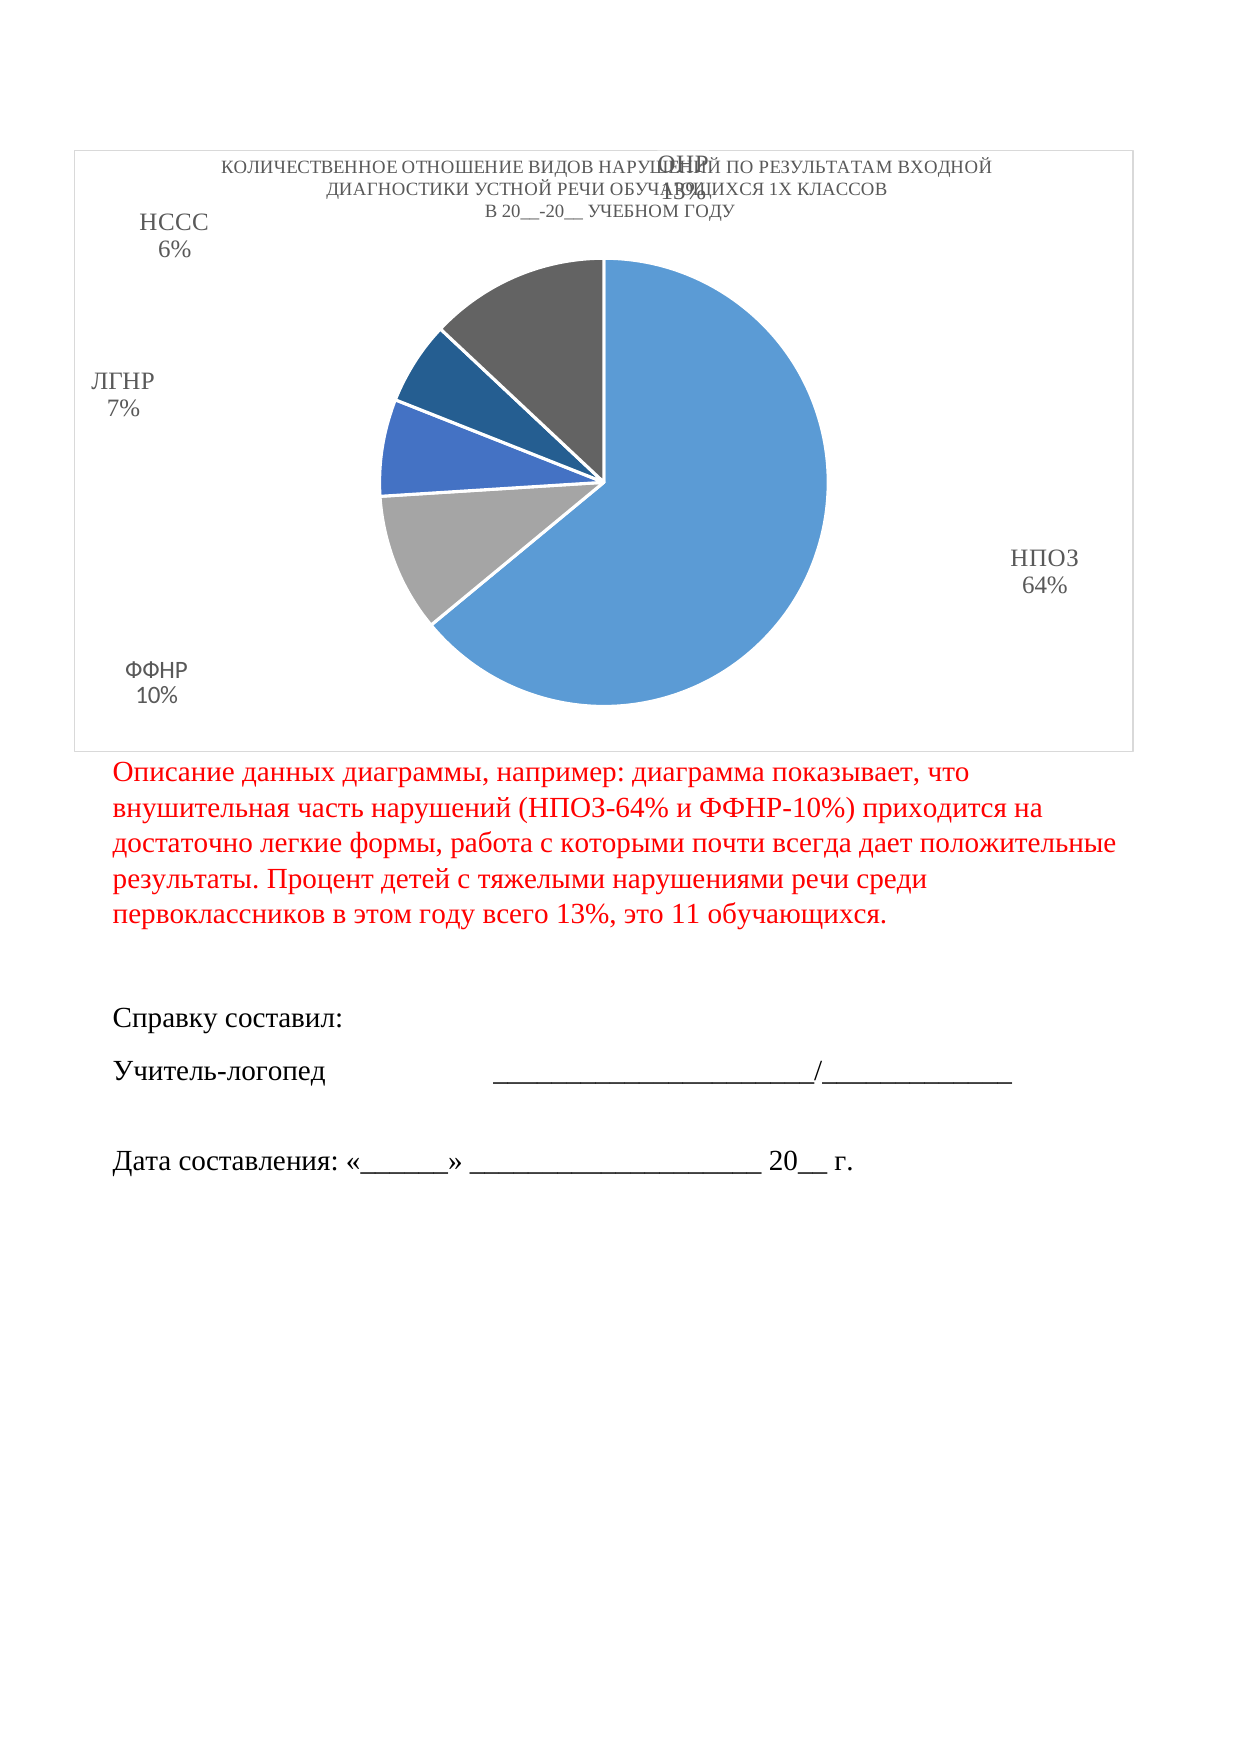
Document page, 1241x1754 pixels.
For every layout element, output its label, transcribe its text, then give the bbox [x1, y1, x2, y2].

text Описание данных диаграммы, например: диаграмма показывает, что внушительная часть нарушений (НПОЗ-64% и ФФНР-10%) приходится на достаточно легкие формы, работа с которыми почти всегда дает положительные результаты. Процент детей с тяжелыми нарушениями речи среди первоклассников в этом году всего 13%, это 11 обучающихся. [112, 752, 1128, 930]
text Справку составил: [112, 1001, 1128, 1034]
text Учитель-логопед ______________________/_____________ [112, 1053, 1128, 1086]
text Дата составления: «______» ____________________ 20__ г. [112, 1143, 1128, 1177]
